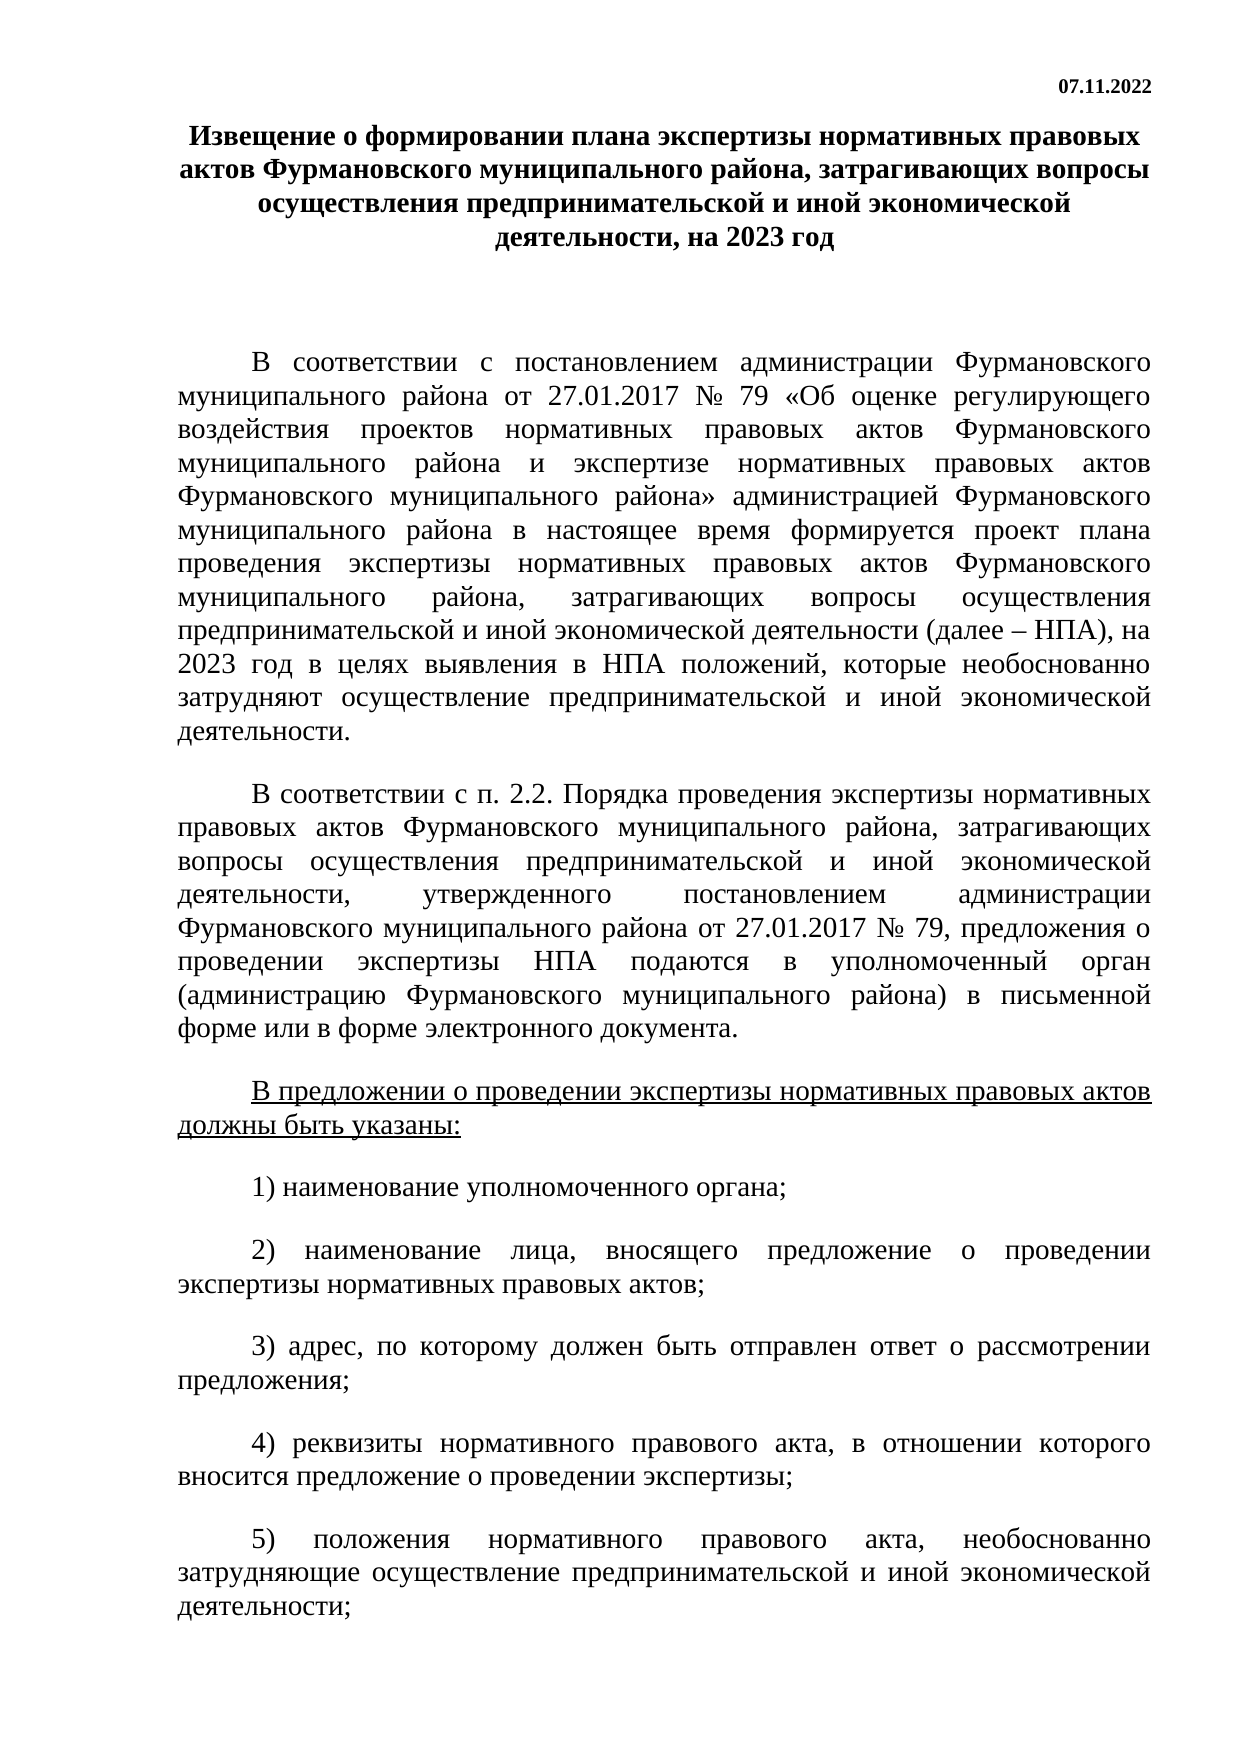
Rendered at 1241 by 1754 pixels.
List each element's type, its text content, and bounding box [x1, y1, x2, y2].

text 3) адрес, по которому должен быть отправлен ответ о рассмотрении предложения; [177, 1328, 1152, 1396]
text В соответствии с постановлением администрации Фурмановского муниципального района от 27.01.2017 № 79 «Об оценке регулирующего воздействия проектов нормативных правовых актов Фурмановского муниципального района и экспертизе нормативных правовых актов Фурмановского муниципального района» администрацией Фурмановского муниципального района в настоящее время формируется проект плана проведения экспертизы нормативных правовых актов Фурмановского муниципального района, затрагивающих вопросы осуществления предпринимательской и иной экономической деятельности (далее – НПА), на 2023 год в целях выявления в НПА положений, которые необоснованно затрудняют осуществление предпринимательской и иной экономической деятельности. [177, 344, 1152, 747]
text 2) наименование лица, вносящего предложение о проведении экспертизы нормативных правовых актов; [177, 1232, 1152, 1299]
text Извещение о формировании плана экспертизы нормативных правовых актов Фурмановского муниципального района, затрагивающих вопросы осуществления предпринимательской и иной экономической деятельности, на 2023 год [177, 118, 1152, 252]
text 1) наименование уполномоченного органа; [177, 1169, 1152, 1203]
text В предложении о проведении экспертизы нормативных правовых актов должны быть указаны: [177, 1073, 1152, 1140]
text В соответствии с п. 2.2. Порядка проведения экспертизы нормативных правовых актов Фурмановского муниципального района, затрагивающих вопросы осуществления предпринимательской и иной экономической деятельности, утвержденного постановлением администрации Фурмановского муниципального района от 27.01.2017 № 79, предложения о проведении экспертизы НПА подаются в уполномоченный орган (администрацию Фурмановского муниципального района) в письменной форме или в форме электронного документа. [177, 776, 1152, 1044]
text 4) реквизиты нормативного правового акта, в отношении которого вносится предложение о проведении экспертизы; [177, 1425, 1152, 1492]
text 5) положения нормативного правового акта, необоснованно затрудняющие осуществление предпринимательской и иной экономической деятельности; [177, 1521, 1152, 1622]
